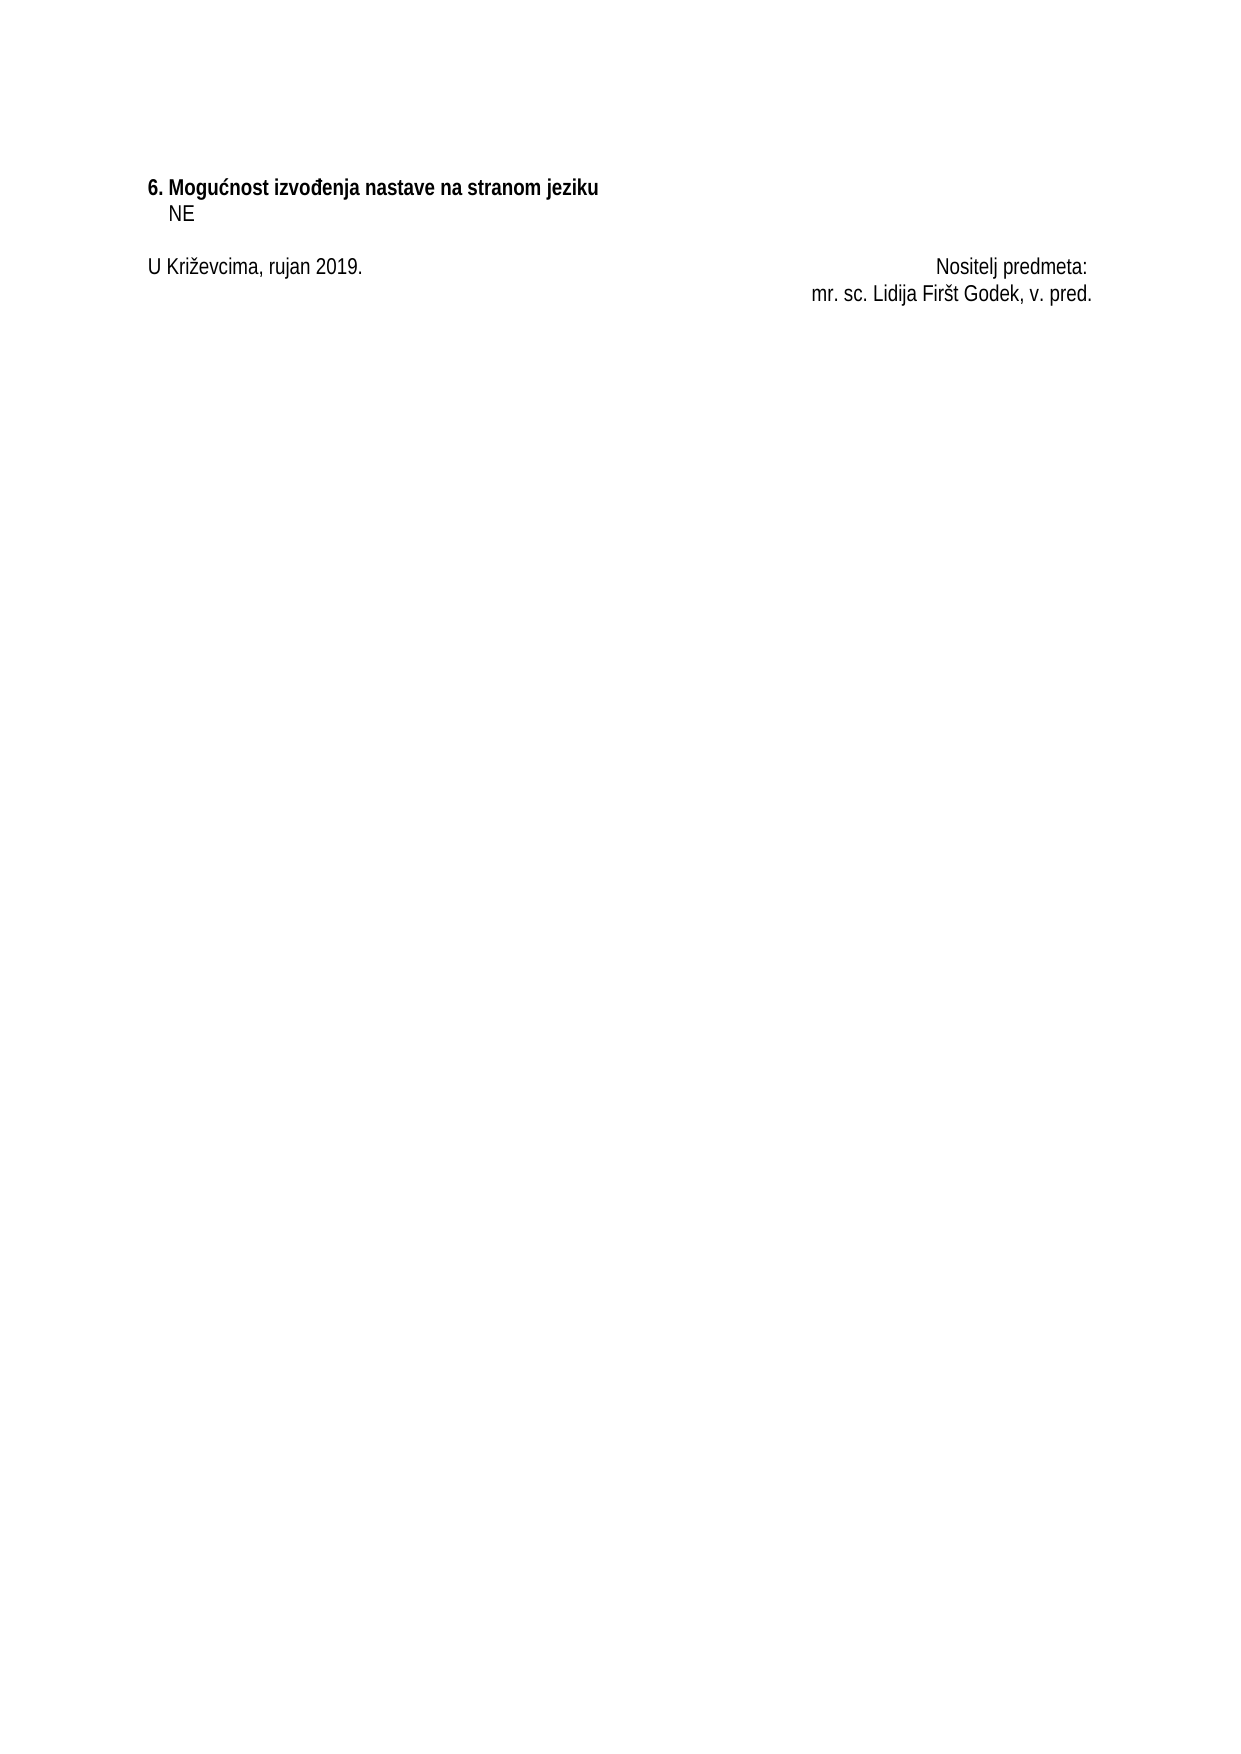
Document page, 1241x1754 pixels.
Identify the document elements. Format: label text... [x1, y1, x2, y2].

text NE [148, 200, 1092, 227]
text 6. Mogućnost izvođenja nastave na stranom jeziku [148, 174, 1092, 200]
text mr. sc. Lidija Firšt Godek, v. pred. [738, 279, 1092, 306]
text U Križevcima, rujan 2019. Nositelj predmeta: [148, 253, 1092, 279]
